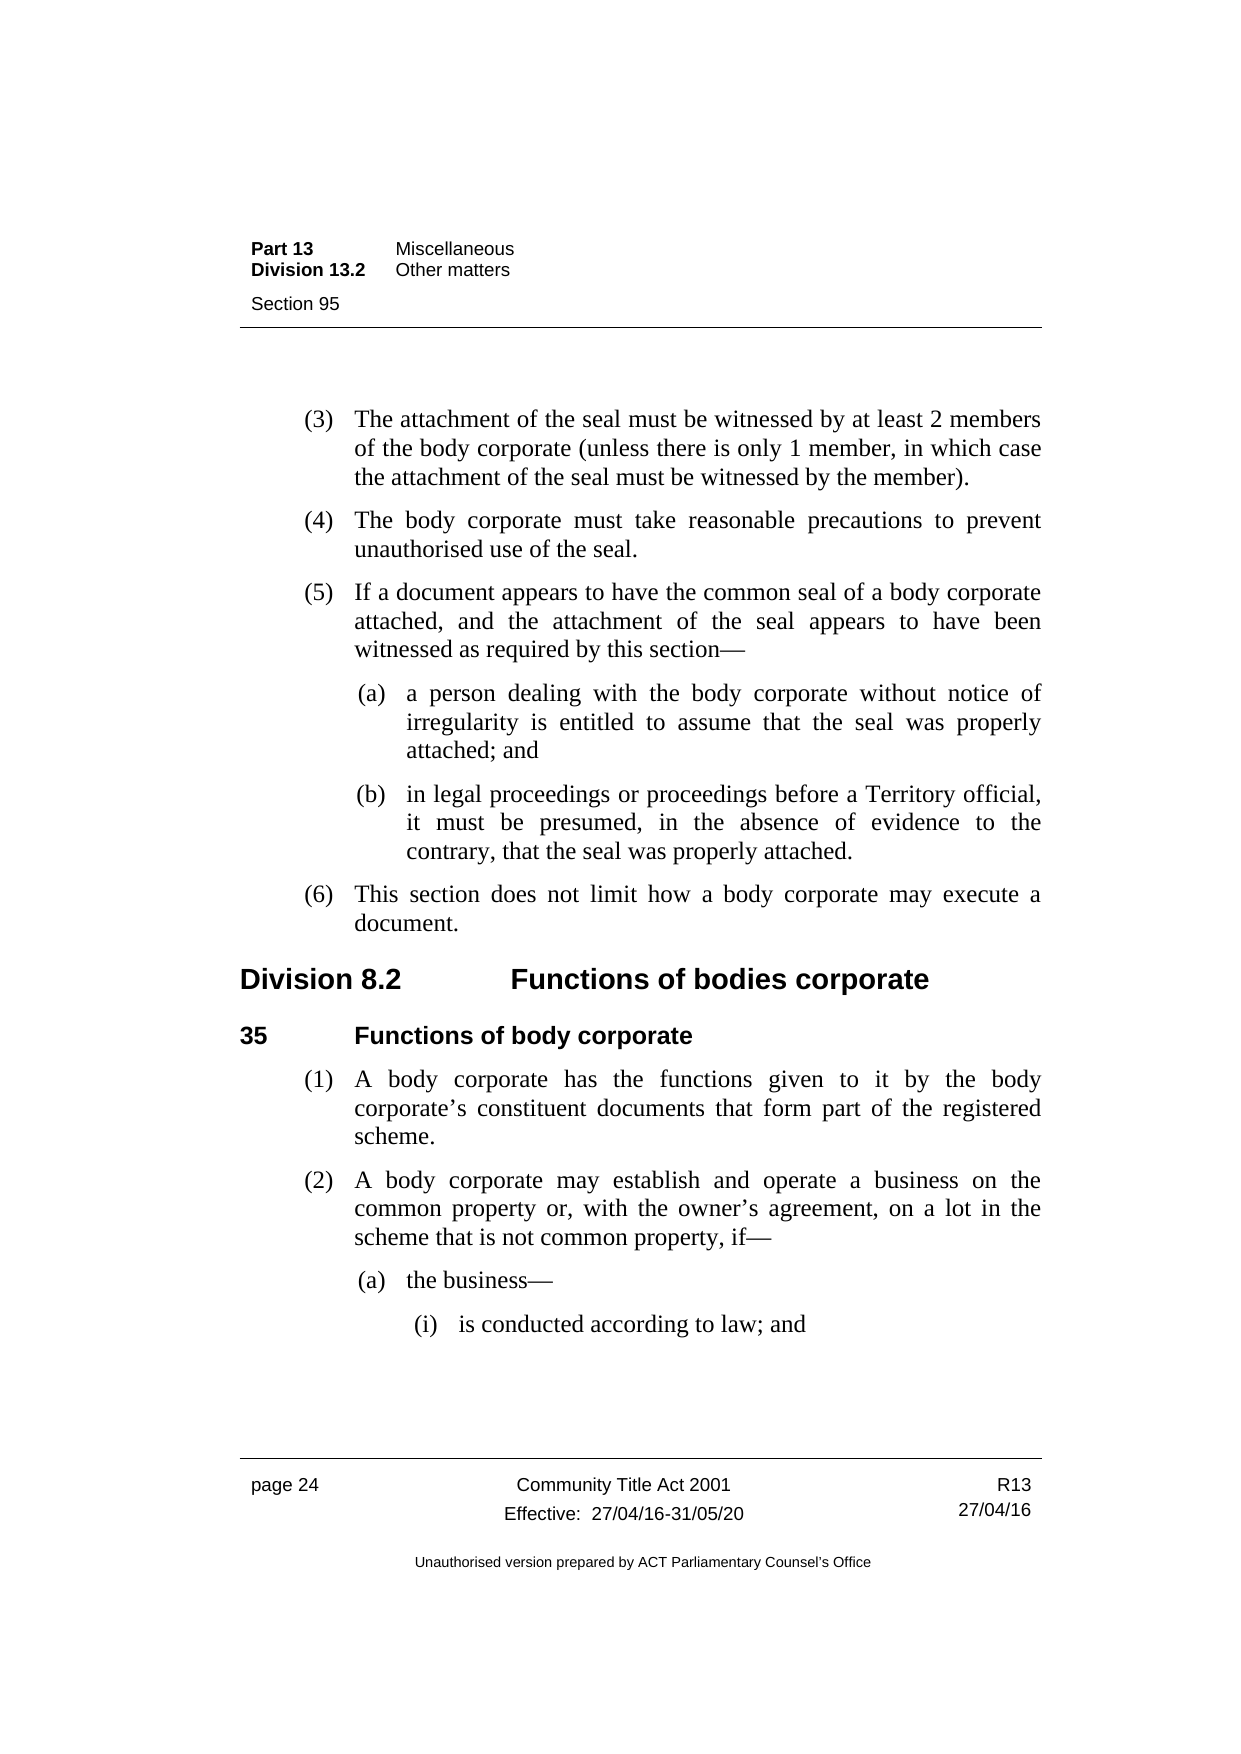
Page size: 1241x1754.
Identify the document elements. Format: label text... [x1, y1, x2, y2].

text (a) a person dealing with the body corporate without notice of irregularity is entitled to assume that the seal was properly attached; and [239, 678, 1042, 764]
text (3) The attachment of the seal must be witnessed by at least 2 members of the body corporate (unless there is only 1 member, in which case the attachment of the seal must be witnessed by the member). [239, 404, 1042, 490]
text (b) in legal proceedings or proceedings before a Territory official, it must be presumed, in the absence of evidence to the contrary, that the seal was properly attached. [239, 779, 1042, 865]
text (2) A body corporate may establish and operate a business on the common property or, with the owner’s agreement, on a lot in the scheme that is not common property, if— [239, 1165, 1042, 1251]
text (5) If a document appears to have the common seal of a body corporate attached, and the attachment of the seal appears to have been witnessed as required by this section— [239, 577, 1042, 663]
text (a) the business— [239, 1266, 1042, 1294]
text (6) This section does not limit how a body corporate may execute a document. [239, 879, 1042, 937]
text (1) A body corporate has the functions given to it by the body corporate’s constituent documents that form part of the registered scheme. [239, 1064, 1042, 1150]
text (i) is conducted according to law; and [239, 1309, 1042, 1338]
text Division 8.2 Functions of bodies corporate [239, 962, 1042, 996]
text (4) The body corporate must take reasonable precautions to prevent unauthorised use of the seal. [239, 505, 1042, 562]
text 35 Functions of body corporate [239, 1021, 1042, 1049]
